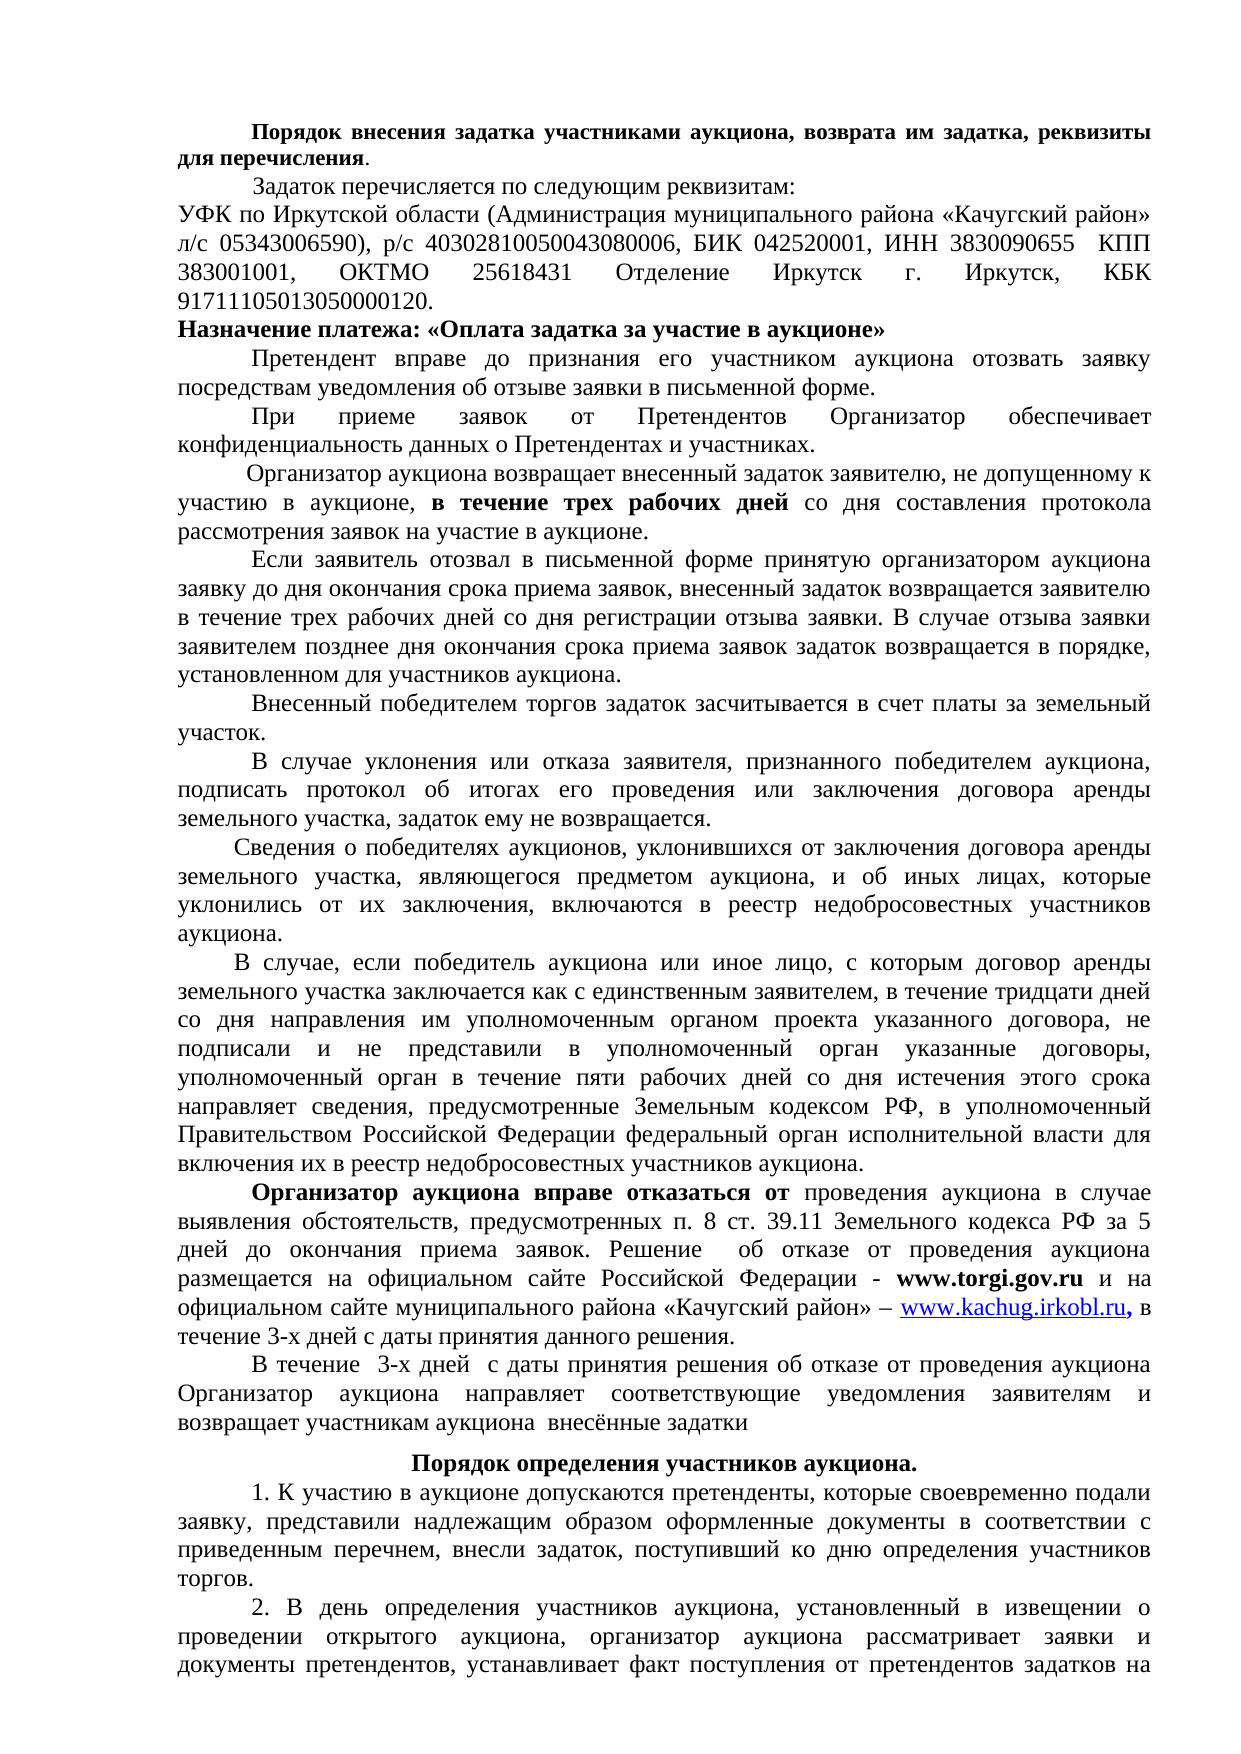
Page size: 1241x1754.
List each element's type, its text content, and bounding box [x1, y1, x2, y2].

text В течение 3-х дней с даты принятия решения об отказе от проведения аукциона Организатор аукциона направляет соответствующие уведомления заявителям и возвращает участникам аукциона внесённые задатки [177, 1349, 1152, 1436]
text В случае уклонения или отказа заявителя, признанного победителем аукциона, подписать протокол об итогах его проведения или заключения договора аренды земельного участка, задаток ему не возвращается. [177, 746, 1152, 832]
text Сведения о победителях аукционов, уклонившихся от заключения договора аренды земельного участка, являющегося предметом аукциона, и об иных лицах, которые уклонились от их заключения, включаются в реестр недобросовестных участников аукциона. [177, 832, 1152, 947]
text Организатор аукциона вправе отказаться от проведения аукциона в случае выявления обстоятельств, предусмотренных п. 8 ст. 39.11 Земельного кодекса РФ за 5 дней до окончания приема заявок. Решение об отказе от проведения аукциона размещается на официальном сайте Российской Федерации - www.torgi.gov.ru и на официальном сайте муниципального района «Качугский район» – www.kachug.irkobl.ru, в течение 3-х дней с даты принятия данного решения. [177, 1177, 1152, 1349]
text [177, 1592, 1152, 1678]
text Если заявитель отозвал в письменной форме принятую организатором аукциона заявку до дня окончания срока приема заявок, внесенный задаток возвращается заявителю в течение трех рабочих дней со дня регистрации отзыва заявки. В случае отзыва заявки заявителем позднее дня окончания срока приема заявок задаток возвращается в порядке, установленном для участников аукциона. [177, 544, 1152, 688]
text Претендент вправе до признания его участником аукциона отозвать заявку посредствам уведомления об отзыве заявки в письменной форме. [177, 343, 1152, 401]
text При приеме заявок от Претендентов Организатор обеспечивает конфиденциальность данных о Претендентах и участниках. [177, 401, 1152, 458]
text Организатор аукциона возвращает внесенный задаток заявителю, не допущенному к участию в аукционе, в течение трех рабочих дней со дня составления протокола рассмотрения заявок на участие в аукционе. [177, 458, 1152, 544]
text Назначение платежа: «Оплата задатка за участие в аукционе» [177, 314, 1152, 343]
text Порядок определения участников аукциона. [177, 1448, 1152, 1477]
text Порядок внесения задатка участниками аукциона, возврата им задатка, реквизиты для перечисления. [177, 118, 1152, 171]
text Внесенный победителем торгов задаток засчитывается в счет платы за земельный участок. [177, 688, 1152, 746]
text В случае, если победитель аукциона или иное лицо, с которым договор аренды земельного участка заключается как с единственным заявителем, в течение тридцати дней со дня направления им уполномоченным органом проекта указанного договора, не подписали и не представили в уполномоченный орган указанные договоры, уполномоченный орган в течение пяти рабочих дней со дня истечения этого срока направляет сведения, предусмотренные Земельным кодексом РФ, в уполномоченный Правительством Российской Федерации федеральный орган исполнительной власти для включения их в реестр недобросовестных участников аукциона. [177, 947, 1152, 1177]
text 1. К участию в аукционе допускаются претенденты, которые своевременно подали заявку, представили надлежащим образом оформленные документы в соответствии с приведенным перечнем, внесли задаток, поступивший ко дню определения участников торгов. [177, 1477, 1152, 1592]
text Задаток перечисляется по следующим реквизитам: [177, 171, 1152, 199]
text УФК по Иркутской области (Администрация муниципального района «Качугский район» л/с 05343006590), р/с 40302810050043080006, БИК 042520001, ИНН 3830090655 КПП 383001001, ОКТМО 25618431 Отделение Иркутск г. Иркутск, КБК 91711105013050000120. [177, 199, 1152, 314]
